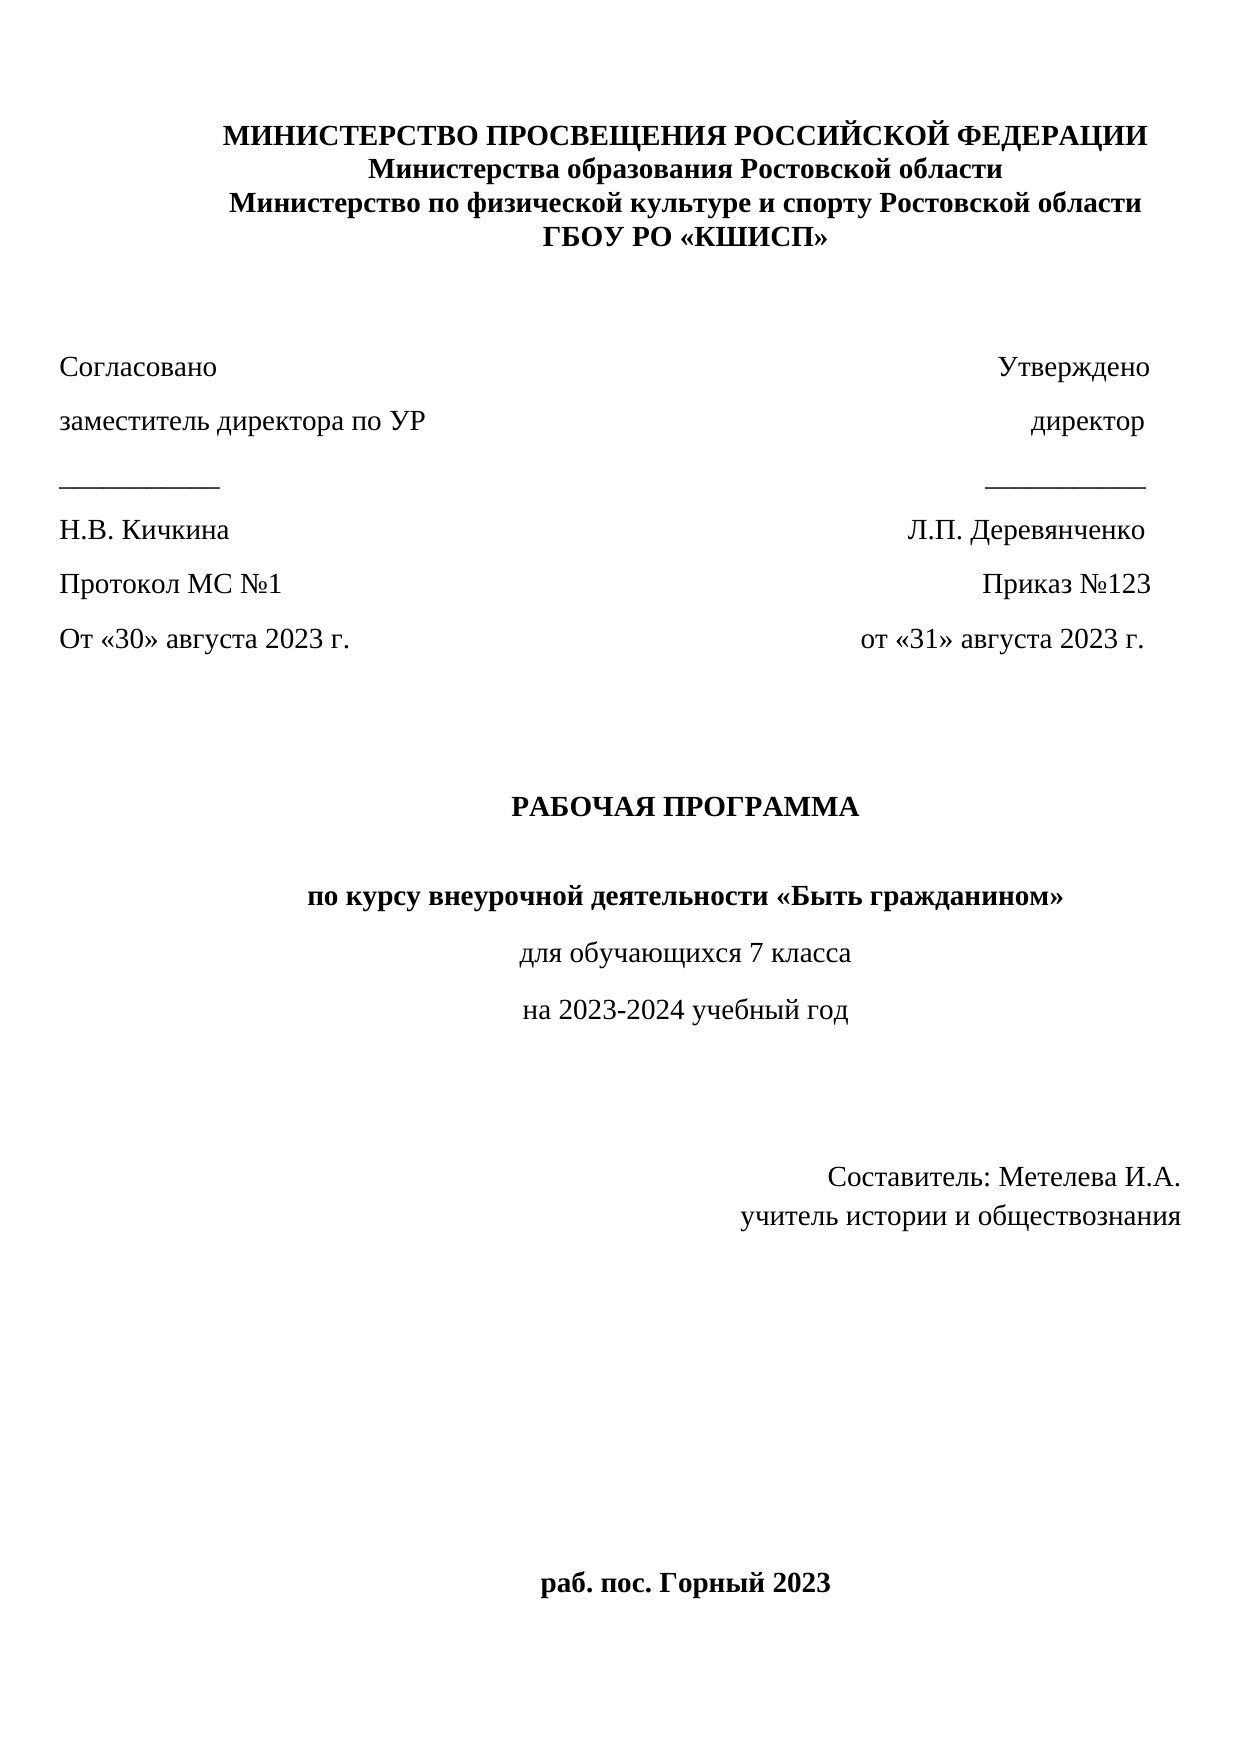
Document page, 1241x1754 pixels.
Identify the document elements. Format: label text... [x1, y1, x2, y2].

text РАБОЧАЯ ПРОГРАММА [190, 789, 1181, 823]
text Н.В. Кичкина Л.П. Деревянченко [59, 512, 1181, 546]
text От «30» августа 2023 г. от «31» августа 2023 г. [59, 621, 1181, 654]
text заместитель директора по УР директор [59, 403, 1181, 437]
text МИНИСТЕРСТВО ПРОСВЕЩЕНИЯ РОССИЙСКОЙ ФЕДЕРАЦИИ [190, 118, 1181, 152]
text по курсу внеурочной деятельности «Быть гражданином» [190, 878, 1181, 912]
text Согласовано Утверждено [59, 349, 1181, 382]
text ___________ ___________ [59, 458, 1181, 491]
text учитель истории и обществознания [190, 1198, 1181, 1232]
text раб. пос. Горный 2023 [190, 1565, 1181, 1598]
text Протокол МС №1 Приказ №123 [59, 566, 1181, 600]
text ГБОУ РО «КШИСП» [190, 219, 1181, 252]
text на 2023-2024 учебный год [190, 992, 1181, 1026]
text Министерства образования Ростовской области [190, 152, 1181, 185]
text Составитель: Метелева И.А. [190, 1159, 1181, 1193]
text Министерство по физической культуре и спорту Ростовской области [190, 185, 1181, 219]
text для обучающихся 7 класса [190, 935, 1181, 969]
